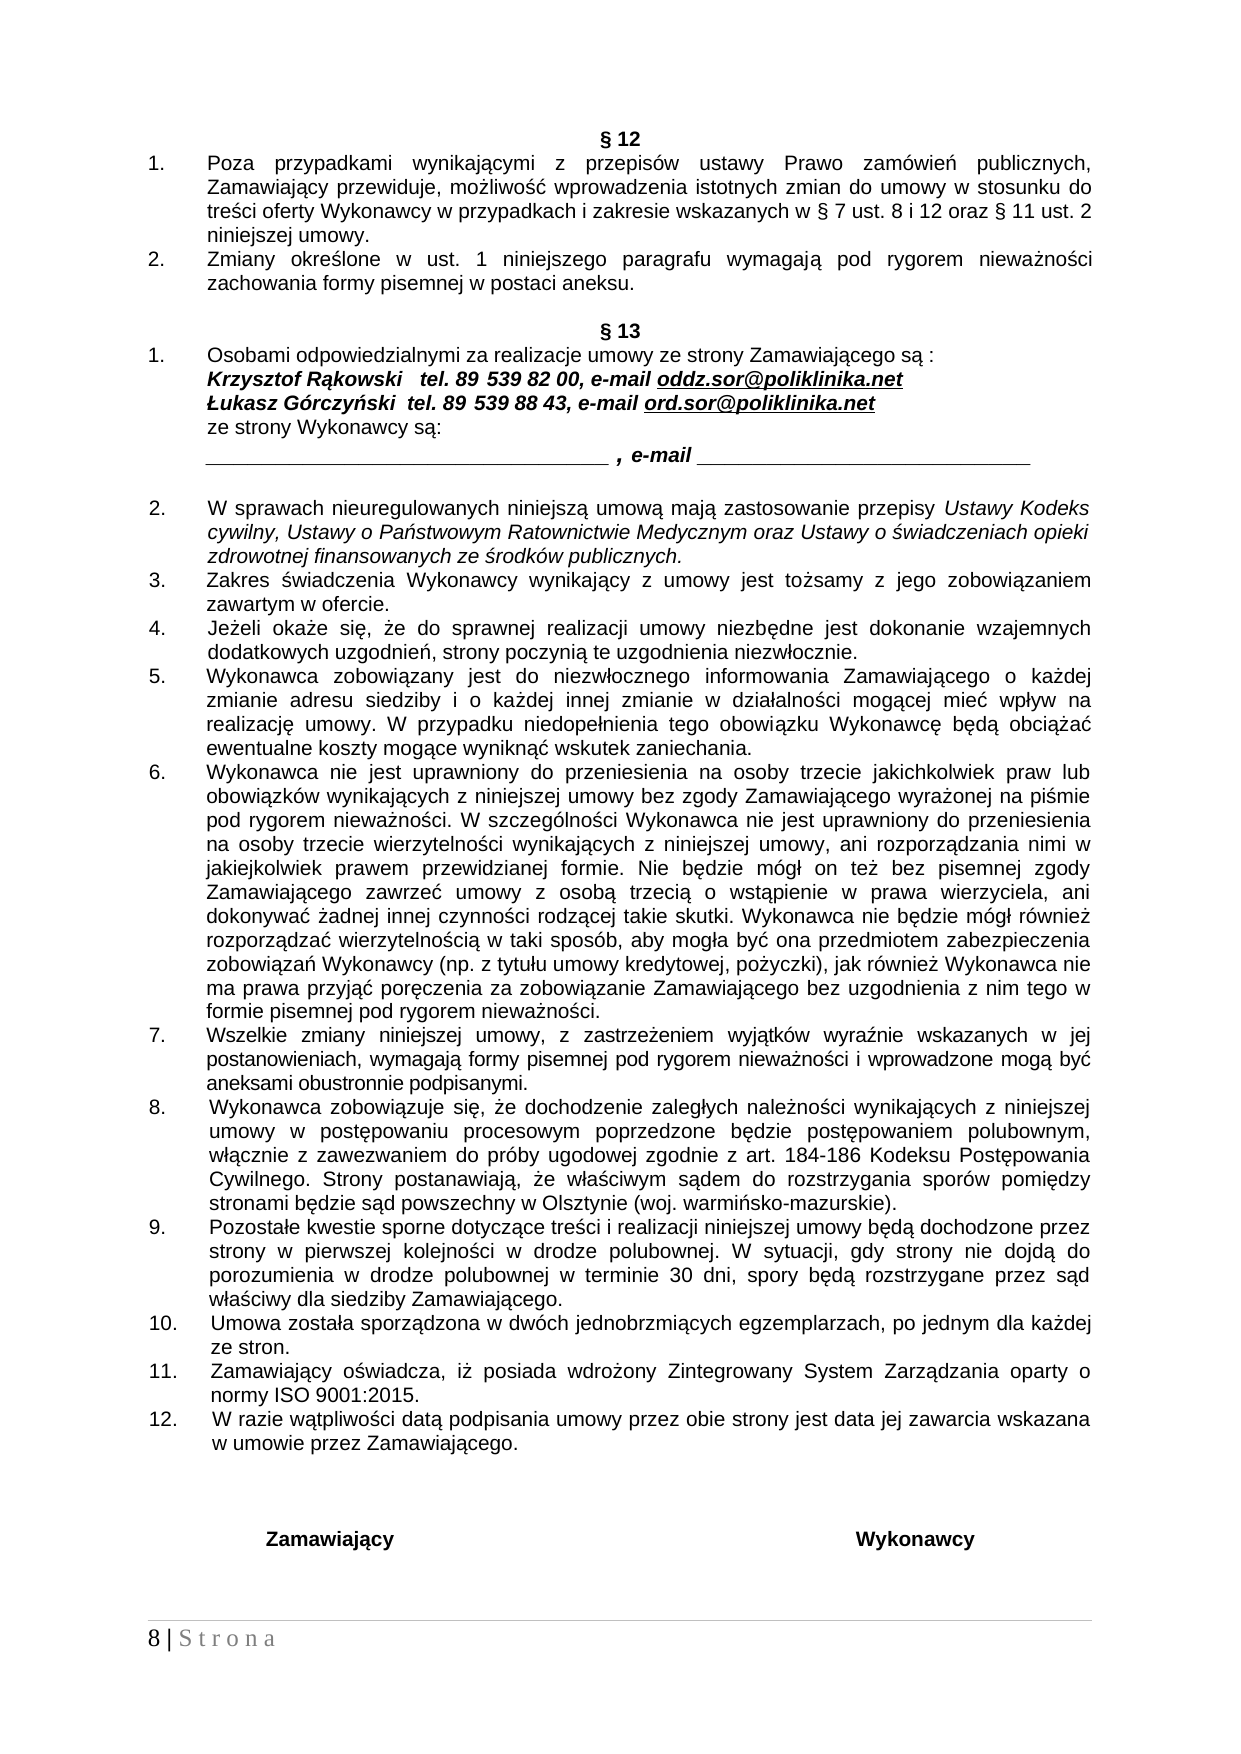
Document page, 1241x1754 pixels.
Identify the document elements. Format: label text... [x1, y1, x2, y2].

list Wykonawca nie jest uprawniony do przeniesienia na osoby trzecie jakichkolwiek praw lub obowiązków wynikających z niniejszej umowy bez zgody Zamawiającego wyrażonej na piśmie pod rygorem nieważności. W szczególności Wykonawca nie jest uprawniony do przeniesienia na osoby trzecie wierzytelności wynikających z niniejszej umowy, ani rozporządzania nimi w jakiejkolwiek prawem przewidzianej formie. Nie będzie mógł on też bez pisemnej zgody Zamawiającego zawrzeć umowy z osobą trzecią o wstąpienie w prawa wierzyciela, ani dokonywać żadnej innej czynności rodzącej takie skutki. Wykonawca nie będzie mógł również rozporządzać wierzytelnością w taki sposób, aby mogła być ona przedmiotem zabezpieczenia zobowiązań Wykonawcy (np. z tytułu umowy kredytowej, pożyczki), jak również Wykonawca nie ma prawa przyjąć poręczenia za zobowiązanie Zamawiającego bez uzgodnienia z nim tego w formie pisemnej pod rygorem nieważności. [149, 760, 1091, 1023]
list Osobami odpowiedzialnymi za realizacje umowy ze strony Zamawiającego są : [148, 343, 1091, 367]
text _____________________________ , e-mail ________________________ [148, 439, 1092, 467]
list Wszelkie zmiany niniejszej umowy, z zastrzeżeniem wyjątków wyraźnie wskazanych w jej postanowieniach, wymagają formy pisemnej pod rygorem nieważności i wprowadzone mogą być aneksami obustronnie podpisanymi. [149, 1023, 1091, 1095]
list W razie wątpliwości datą podpisania umowy przez obie strony jest data jej zawarcia wskazana w umowie przez Zamawiającego. [149, 1407, 1091, 1454]
text § 13 [148, 319, 1092, 343]
list Zmiany określone w ust. 1 niniejszego paragrafu wymagają pod rygorem nieważności zachowania formy pisemnej w postaci aneksu. [148, 247, 1092, 295]
list Zamawiający oświadcza, iż posiada wdrożony Zintegrowany System Zarządzania oparty o normy ISO 9001:2015. [149, 1359, 1091, 1407]
text Krzysztof Rąkowski tel. 89 539 82 00, e-mail oddz.sor@poliklinika.net [148, 367, 1092, 391]
list W sprawach nieuregulowanych niniejszą umową mają zastosowanie przepisy Ustawy Kodeks cywilny, Ustawy o Państwowym Ratownictwie Medycznym oraz Ustawy o świadczeniach opieki zdrowotnej finansowanych ze środków publicznych. [149, 496, 1091, 568]
text Zamawiający Wykonawcy [148, 1526, 1092, 1550]
list Wykonawca zobowiązuje się, że dochodzenie zaległych należności wynikających z niniejszej umowy w postępowaniu procesowym poprzedzone będzie postępowaniem polubownym, włącznie z zawezwaniem do próby ugodowej zgodnie z art. 184-186 Kodeksu Postępowania Cywilnego. Strony postanawiają, że właściwym sądem do rozstrzygania sporów pomiędzy stronami będzie sąd powszechny w Olsztynie (woj. warmińsko-mazurskie). [149, 1095, 1091, 1215]
text Łukasz Górczyński tel. 89 539 88 43, e-mail ord.sor@poliklinika.net [148, 391, 1092, 415]
list Pozostałe kwestie sporne dotyczące treści i realizacji niniejszej umowy będą dochodzone przez strony w pierwszej kolejności w drodze polubownej. W sytuacji, gdy strony nie dojdą do porozumienia w drodze polubownej w terminie 30 dni, spory będą rozstrzygane przez sąd właściwy dla siedziby Zamawiającego. [149, 1215, 1091, 1311]
list Poza przypadkami wynikającymi z przepisów ustawy Prawo zamówień publicznych, Zamawiający przewiduje, możliwość wprowadzenia istotnych zmian do umowy w stosunku do treści oferty Wykonawcy w przypadkach i zakresie wskazanych w § 7 ust. 8 i 12 oraz § 11 ust. 2 niniejszej umowy. [148, 151, 1092, 247]
text § 12 [148, 127, 1092, 151]
text ze strony Wykonawcy są: [148, 415, 1092, 439]
list Jeżeli okaże się, że do sprawnej realizacji umowy niezbędne jest dokonanie wzajemnych dodatkowych uzgodnień, strony poczynią te uzgodnienia niezwłocznie. [149, 616, 1091, 664]
list Umowa została sporządzona w dwóch jednobrzmiących egzemplarzach, po jednym dla każdej ze stron. [149, 1311, 1091, 1359]
list Zakres świadczenia Wykonawcy wynikający z umowy jest tożsamy z jego zobowiązaniem zawartym w ofercie. [149, 568, 1091, 616]
list Wykonawca zobowiązany jest do niezwłocznego informowania Zamawiającego o każdej zmianie adresu siedziby i o każdej innej zmianie w działalności mogącej mieć wpływ na realizację umowy. W przypadku niedopełnienia tego obowiązku Wykonawcę będą obciążać ewentualne koszty mogące wyniknąć wskutek zaniechania. [149, 664, 1091, 760]
